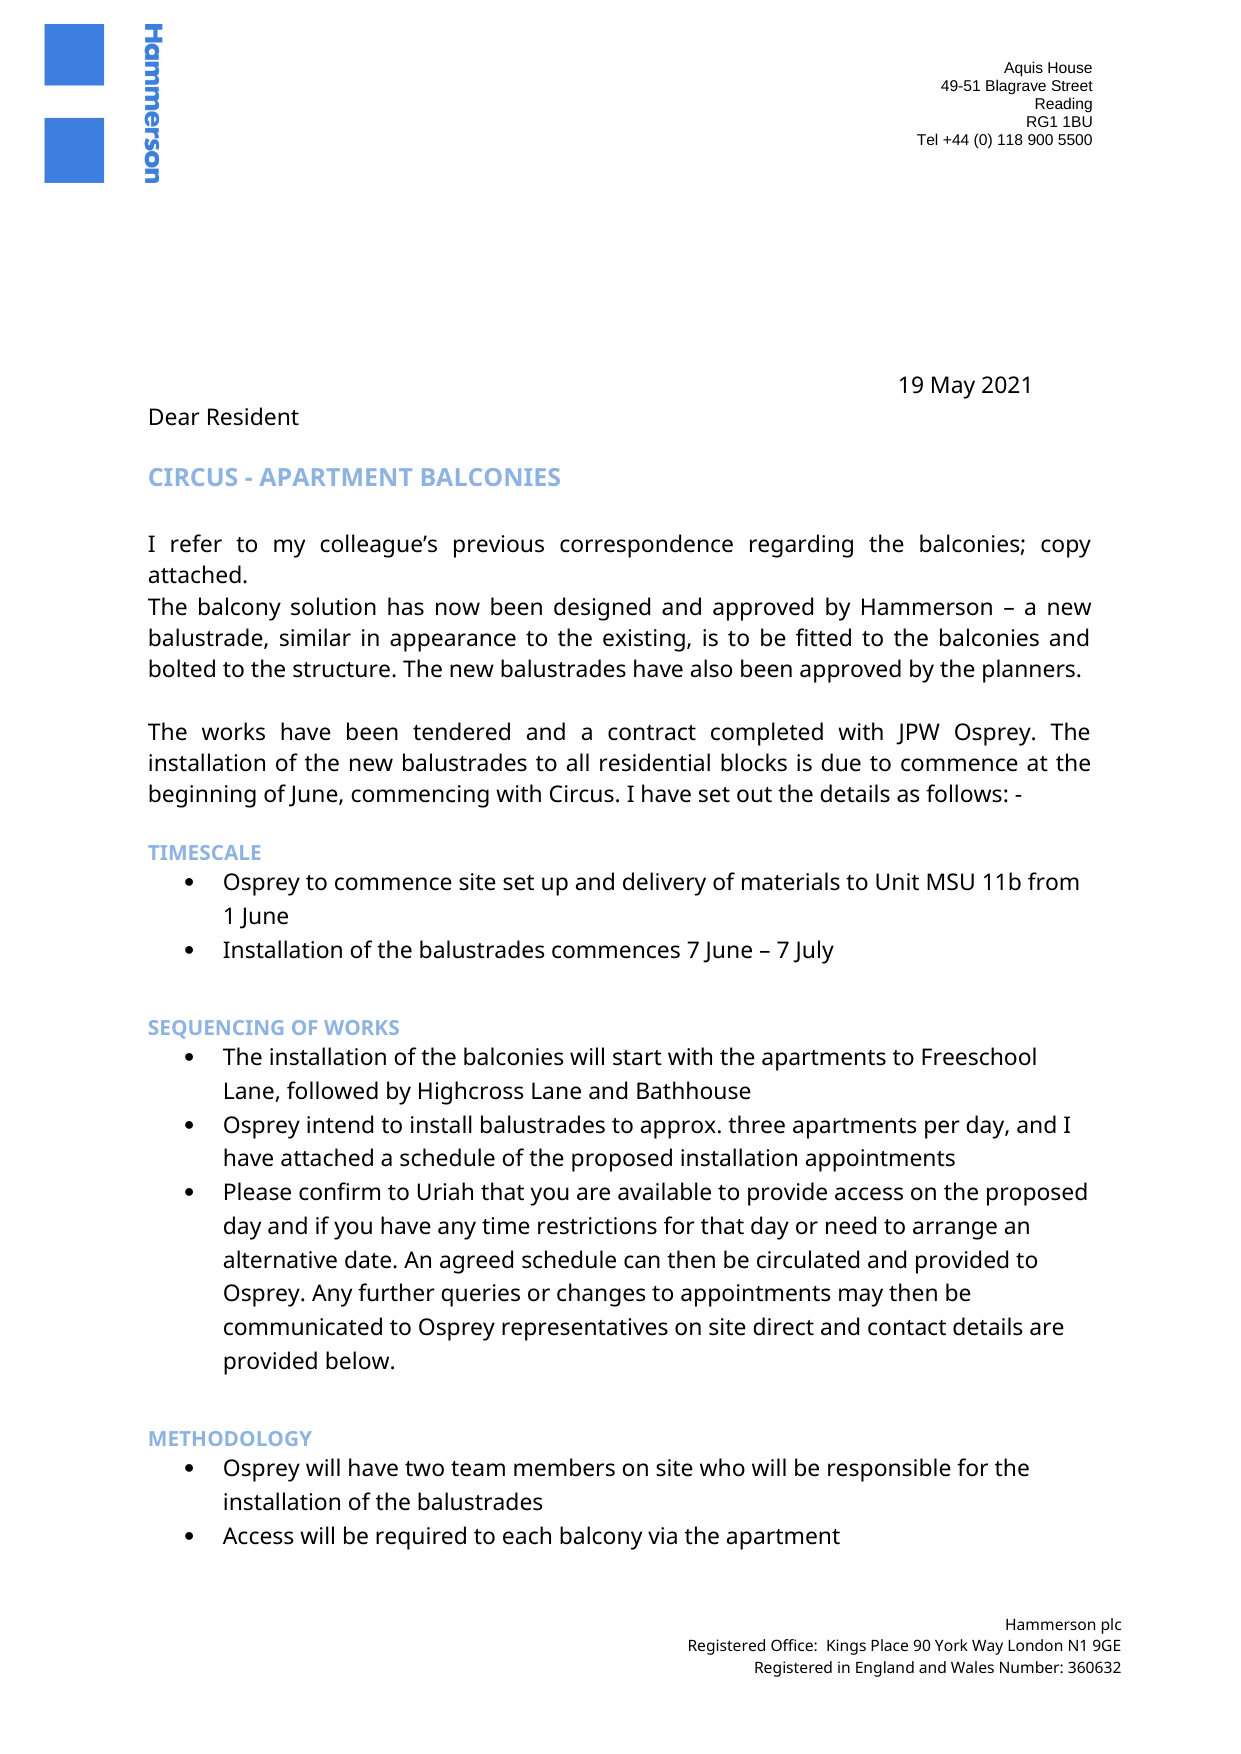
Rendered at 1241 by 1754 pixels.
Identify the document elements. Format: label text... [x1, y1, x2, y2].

text METHODOLOGY [148, 1424, 1092, 1452]
text I refer to my colleague’s previous correspondence regarding the balconies; copy attached. [148, 528, 1092, 591]
list Osprey intend to install balustrades to approx. three apartments per day, and I have attached a schedule of the proposed installation appointments [185, 1109, 1092, 1174]
list Installation of the balustrades commences 7 June – 7 July [185, 934, 1092, 965]
text Dear Resident [148, 400, 1092, 432]
list Osprey will have two team members on site who will be responsible for the installation of the balustrades [185, 1452, 1092, 1517]
picture [0, 24, 163, 181]
list Osprey to commence site set up and delivery of materials to Unit MSU 11b from 1 June [185, 866, 1092, 931]
text 19 May 2021 [148, 369, 1092, 400]
text TIMESCALE [148, 838, 1092, 866]
text The balcony solution has now been designed and approved by Hammerson – a new balustrade, similar in appearance to the existing, is to be fitted to the balconies and bolted to the structure. The new balustrades have also been approved by the planners. [148, 591, 1092, 684]
list The installation of the balconies will start with the apartments to Freeschool Lane, followed by Highcross Lane and Bathhouse [185, 1041, 1092, 1106]
list Please confirm to Uriah that you are available to provide access on the proposed day and if you have any time restrictions for that day or need to arrange an alternative date. An agreed schedule can then be circulated and provided to Osprey. Any further queries or changes to appointments may then be communicated to Osprey representatives on site direct and contact details are provided below. [185, 1176, 1092, 1376]
text CIRCUS - APARTMENT BALCONIES [148, 460, 1092, 494]
list Access will be required to each balcony via the apartment [185, 1520, 1092, 1551]
text The works have been tendered and a contract completed with JPW Osprey. The installation of the new balustrades to all residential blocks is due to commence at the beginning of June, commencing with Circus. I have set out the details as follows: - [148, 716, 1092, 809]
text SEQUENCING OF WORKS [148, 1013, 1092, 1041]
